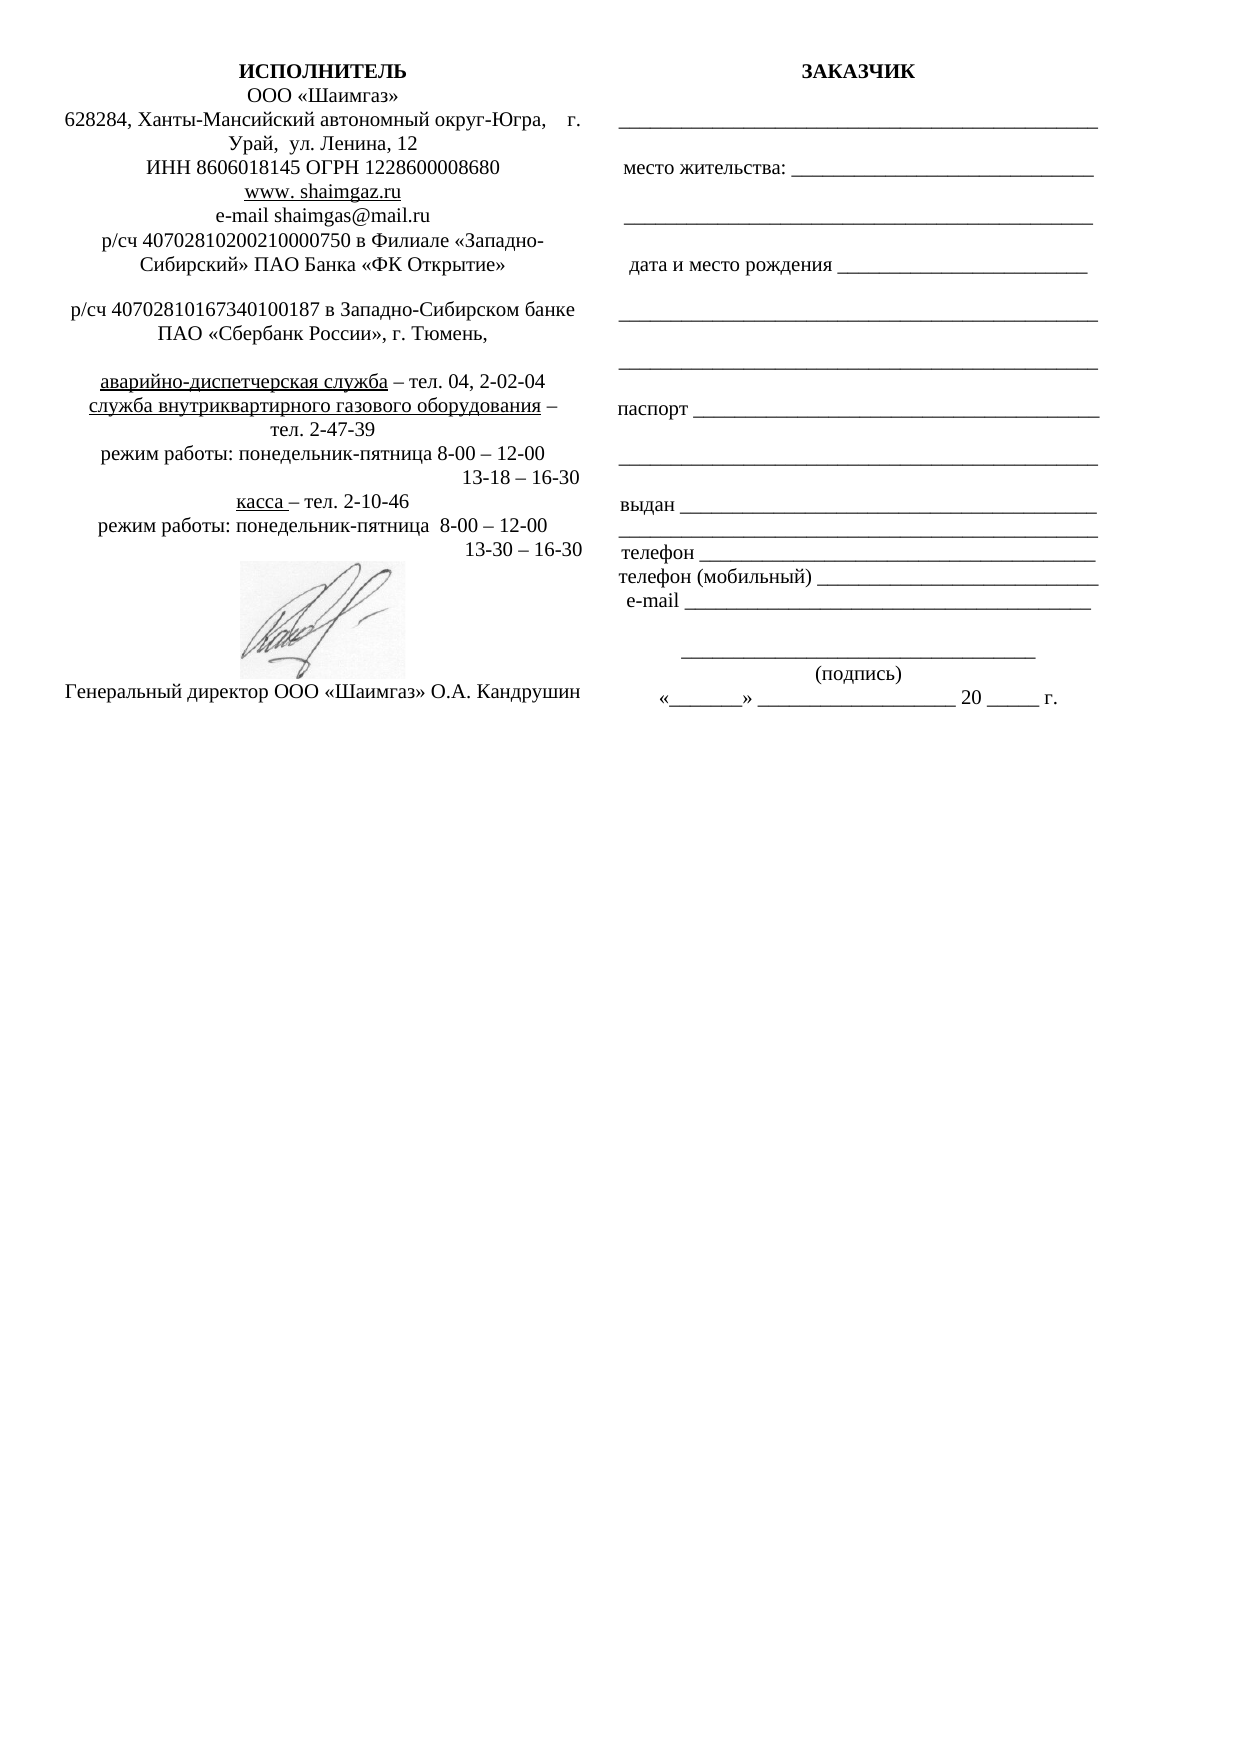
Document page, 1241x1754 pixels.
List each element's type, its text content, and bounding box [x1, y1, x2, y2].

table_header ИСПОЛНИТЕЛЬ ООО «Шаимгаз» 628284, Ханты-Мансийский автономный округ-Югра, г. Урай, ул. Ленина, 12 ИНН 8606018145 ОГРН 1228600008680 www. shaimgaz.ru e-mail shaimgas@mail.ru р/сч 40702810200210000750 в Филиале «Западно-Сибирский» ПАО Банка «ФК Открытие» р/сч 40702810167340100187 в Западно-Сибирском банке ПАО «Сбербанк России», г. Тюмень, аварийно-диспетчерская служба – тел. 04, 2-02-04 служба внутриквартирного газового оборудования – тел. 2-47-39 режим работы: понедельник-пятница 8-00 – 12-00 13-18 – 16-30 касса – тел. 2-10-46 режим работы: понедельник-пятница 8-00 – 12-00 13-30 – 16-30 Генеральный директор ООО «Шаимгаз» О.А. Кандрушин [40, 59, 605, 769]
picture [240, 561, 406, 679]
table_header ЗАКАЗЧИК ______________________________________________ место жительства: _____________________________ _____________________________________________ дата и место рождения ________________________ ______________________________________________ ______________________________________________ паспорт _______________________________________ ______________________________________________ выдан ________________________________________ ______________________________________________ телефон ______________________________________ телефон (мобильный) ___________________________ e-mail _______________________________________ __________________________________ (подпись) «_______» ___________________ 20 _____ г. [605, 59, 1111, 769]
